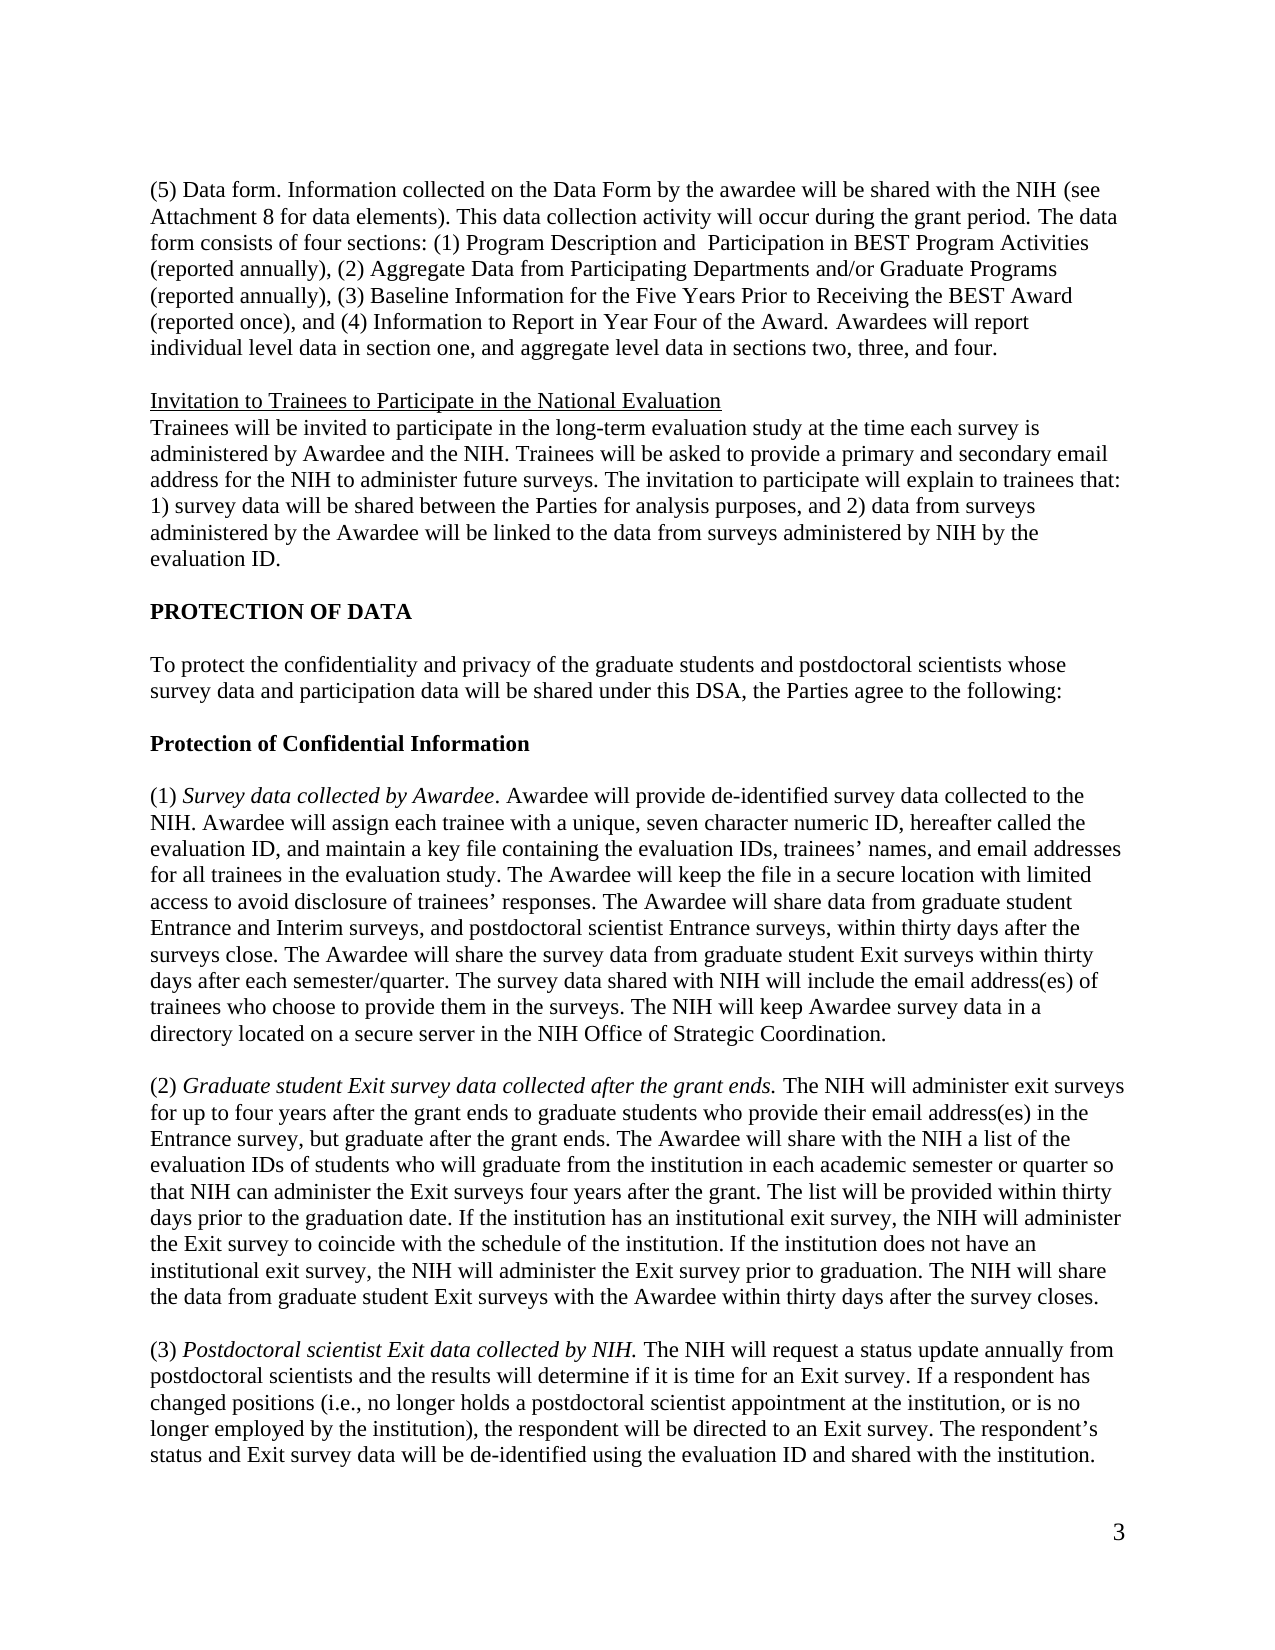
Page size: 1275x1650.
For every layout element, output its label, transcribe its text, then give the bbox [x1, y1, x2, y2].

text Protection of Confidential Information [150, 730, 1125, 756]
text (2) Graduate student Exit survey data collected after the grant ends. The NIH will administer exit surveys for up to four years after the grant ends to graduate students who provide their email address(es) in the Entrance survey, but graduate after the grant ends. The Awardee will share with the NIH a list of the evaluation IDs of students who will graduate from the institution in each academic semester or quarter so that NIH can administer the Exit surveys four years after the grant. The list will be provided within thirty days prior to the graduation date. If the institution has an institutional exit survey, the NIH will administer the Exit survey to coincide with the schedule of the institution. If the institution does not have an institutional exit survey, the NIH will administer the Exit survey prior to graduation. The NIH will share the data from graduate student Exit surveys with the Awardee within thirty days after the survey closes. [150, 1072, 1125, 1309]
text Trainees will be invited to participate in the long-term evaluation study at the time each survey is administered by Awardee and the NIH. Trainees will be asked to provide a primary and secondary email address for the NIH to administer future surveys. The invitation to participate will explain to trainees that: 1) survey data will be shared between the Parties for analysis purposes, and 2) data from surveys administered by the Awardee will be linked to the data from surveys administered by NIH by the evaluation ID. [150, 413, 1125, 572]
text To protect the confidentiality and privacy of the graduate students and postdoctoral scientists whose survey data and participation data will be shared under this DSA, the Parties agree to the following: [150, 651, 1125, 703]
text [150, 1336, 1125, 1468]
text Invitation to Trainees to Participate in the National Evaluation [150, 387, 1125, 413]
text (1) Survey data collected by Awardee. Awardee will provide de-identified survey data collected to the NIH. Awardee will assign each trainee with a unique, seven character numeric ID, hereafter called the evaluation ID, and maintain a key file containing the evaluation IDs, trainees’ names, and email addresses for all trainees in the evaluation study. The Awardee will keep the file in a secure location with limited access to avoid disclosure of trainees’ responses. The Awardee will share data from graduate student Entrance and Interim surveys, and postdoctoral scientist Entrance surveys, within thirty days after the surveys close. The Awardee will share the survey data from graduate student Exit surveys within thirty days after each semester/quarter. The survey data shared with NIH will include the email address(es) of trainees who choose to provide them in the surveys. The NIH will keep Awardee survey data in a directory located on a secure server in the NIH Office of Strategic Coordination. [150, 782, 1125, 1046]
text PROTECTION OF DATA [150, 598, 1125, 624]
text (5) Data form. Information collected on the Data Form by the awardee will be shared with the NIH (see Attachment 8 for data elements). This data collection activity will occur during the grant period. The data form consists of four sections: (1) Program Description and Participation in BEST Program Activities (reported annually), (2) Aggregate Data from Participating Departments and/or Graduate Programs (reported annually), (3) Baseline Information for the Five Years Prior to Receiving the BEST Award (reported once), and (4) Information to Report in Year Four of the Award. Awardees will report individual level data in section one, and aggregate level data in sections two, three, and four. [150, 176, 1125, 361]
